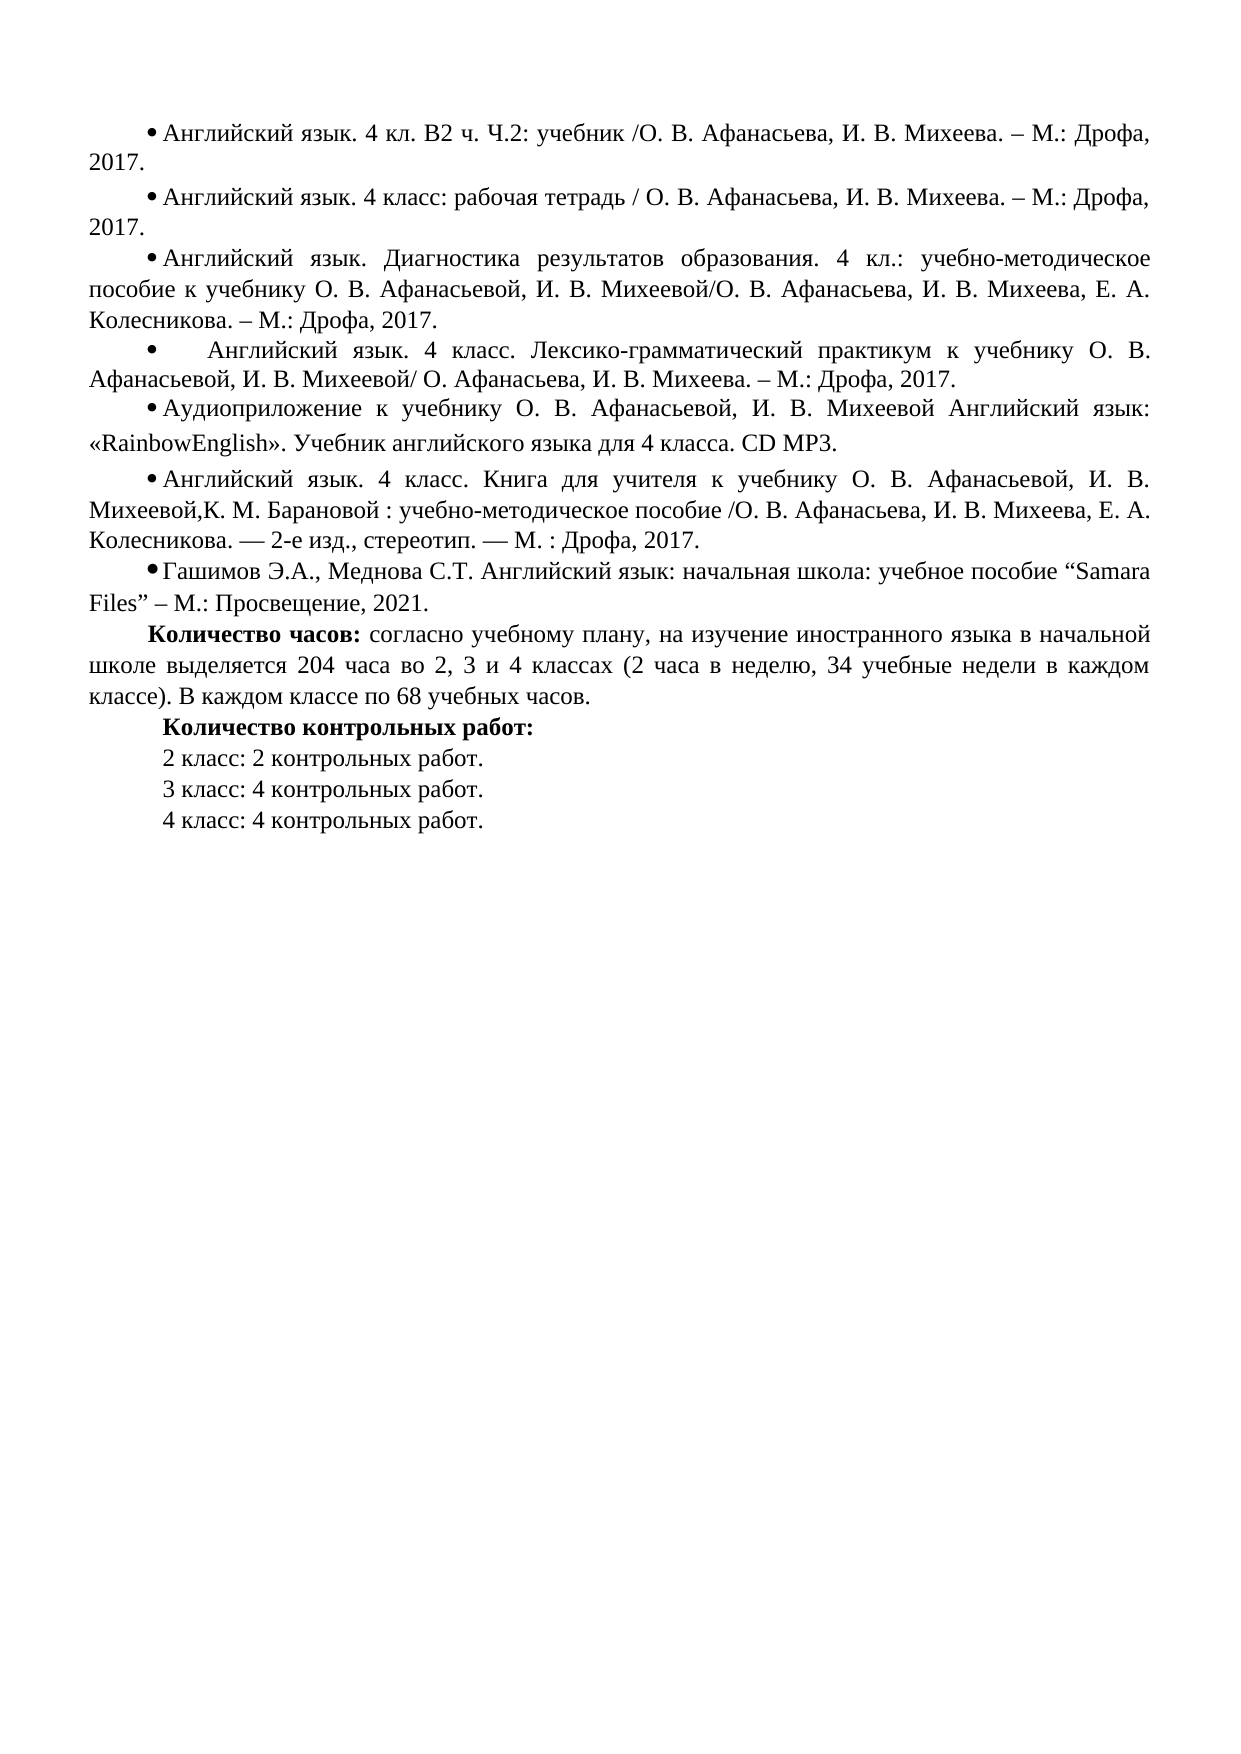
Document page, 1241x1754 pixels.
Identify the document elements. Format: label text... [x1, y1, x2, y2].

list Английский язык. 4 класс. Лексико-грамматический практикум к учебнику О. В. Афанасьевой, И. В. Михеевой/ О. Афанасьева, И. В. Михеева. – М.: Дрофа, 2017. [89, 335, 1152, 393]
text 3 класс: 4 контрольных работ. [89, 774, 1152, 803]
list Английский язык. 4 класс: рабочая тетрадь / О. В. Афанасьева, И. В. Михеева. – М.: Дрофа, 2017. [89, 182, 1152, 241]
list Английский язык. 4 класс. Книга для учителя к учебнику О. В. Афанасьевой, И. В. Михеевой,К. М. Барановой : учебно-методическое пособие /О. В. Афанасьева, И. В. Михеева, Е. А. Колесникова. — 2-е изд., стереотип. — М. : Дрофа, 2017. [89, 464, 1152, 554]
text 2 класс: 2 контрольных работ. [89, 743, 1152, 772]
list Английский язык. Диагностика результатов образования. 4 кл.: учебно-методическое пособие к учебнику О. В. Афанасьевой, И. В. Михеевой/О. В. Афанасьева, И. В. Михеева, Е. А. Колесникова. – М.: Дрофа, 2017. [89, 243, 1152, 333]
list Английский язык. 4 кл. В2 ч. Ч.2: учебник /О. В. Афанасьева, И. В. Михеева. – М.: Дрофа, 2017. [89, 118, 1152, 176]
text Количество контрольных работ: [89, 712, 1152, 741]
text 4 класс: 4 контрольных работ. [89, 805, 1152, 834]
list Аудиоприложение к учебнику О. В. Афанасьевой, И. В. Михеевой Английский язык: «RainbowEnglish». Учебник английского языка для 4 класса. CD MP3. [89, 393, 1152, 457]
text Количество часов: согласно учебному плану, на изучение иностранного языка в начальной школе выделяется 204 часа во 2, 3 и 4 классах (2 часа в неделю, 34 учебные недели в каждом классе). В каждом классе по 68 учебных часов. [89, 619, 1152, 709]
list Гашимов Э.А., Меднова С.Т. Английский язык: начальная школа: учебное пособие “Samara Files” – М.: Просвещение, 2021. [89, 556, 1152, 617]
